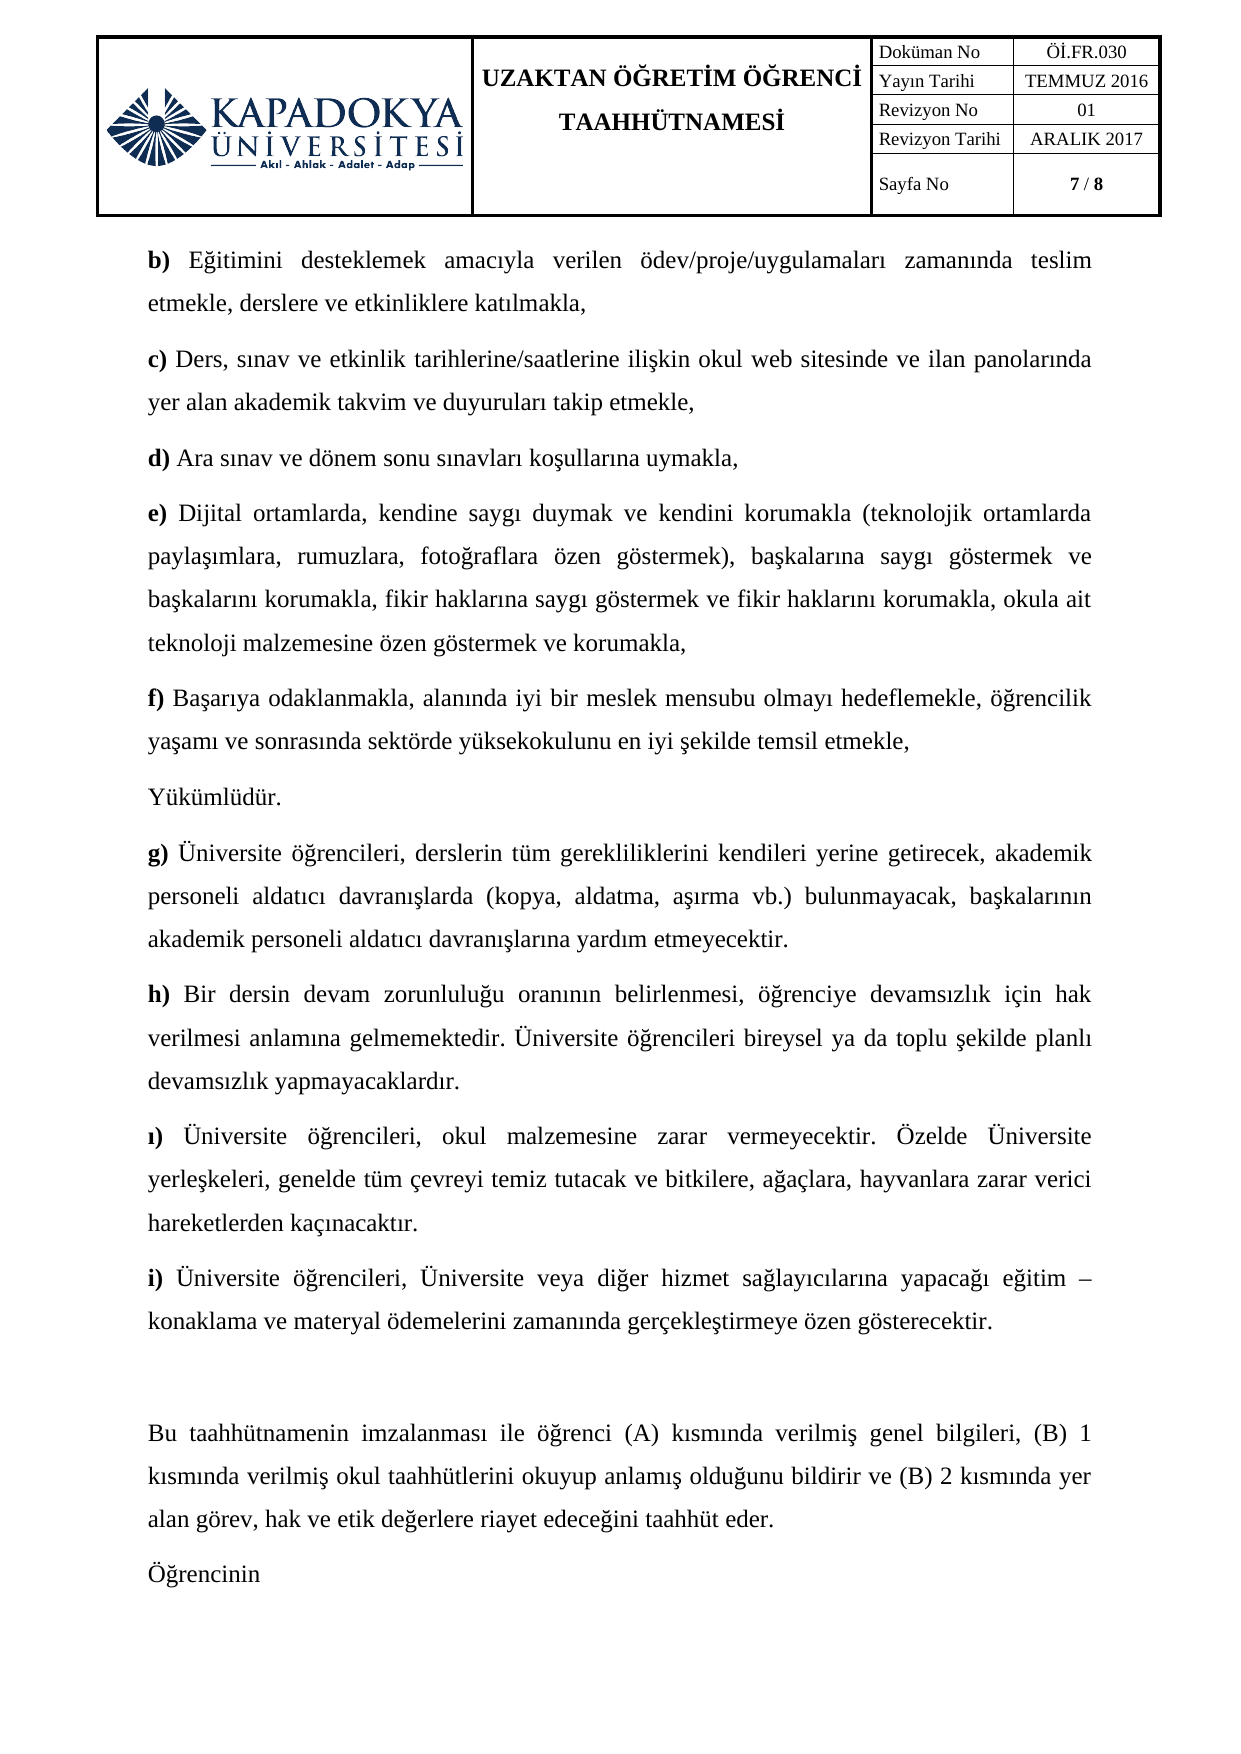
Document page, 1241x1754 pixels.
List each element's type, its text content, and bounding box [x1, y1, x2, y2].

text Bu taahhütnamenin imzalanması ile öğrenci (A) kısmında verilmiş genel bilgileri, (B) 1 kısmında verilmiş okul taahhütlerini okuyup anlamış olduğunu bildirir ve (B) 2 kısmında yer alan görev, hak ve etik değerlere riayet edeceğini taahhüt eder. [148, 1418, 1093, 1533]
text f) Başarıya odaklanmakla, alanında iyi bir meslek mensubu olmayı hedeflemekle, öğrencilik yaşamı ve sonrasında sektörde yüksekokulunu en iyi şekilde temsil etmekle, [148, 683, 1093, 755]
text b) Eğitimini desteklemek amacıyla verilen ödev/proje/uygulamaları zamanında teslim etmekle, derslere ve etkinliklere katılmakla, [148, 245, 1093, 317]
text ı) Üniversite öğrencileri, okul malzemesine zarar vermeyecektir. Özelde Üniversite yerleşkeleri, genelde tüm çevreyi temiz tutacak ve bitkilere, ağaçlara, hayvanlara zarar verici hareketlerden kaçınacaktır. [148, 1121, 1093, 1236]
text Öğrencinin [148, 1559, 1093, 1588]
text g) Üniversite öğrencileri, derslerin tüm gerekliliklerini kendileri yerine getirecek, akademik personeli aldatıcı davranışlarda (kopya, aldatma, aşırma vb.) bulunmayacak, başkalarının akademik personeli aldatıcı davranışlarına yardım etmeyecektir. [148, 838, 1093, 953]
text c) Ders, sınav ve etkinlik tarihlerine/saatlerine ilişkin okul web sitesinde ve ilan panolarında yer alan akademik takvim ve duyuruları takip etmekle, [148, 344, 1093, 416]
picture [106, 81, 463, 171]
text e) Dijital ortamlarda, kendine saygı duymak ve kendini korumakla (teknolojik ortamlarda paylaşımlara, rumuzlara, fotoğraflara özen göstermek), başkalarına saygı göstermek ve başkalarını korumakla, fikir haklarına saygı göstermek ve fikir haklarını korumakla, okula ait teknoloji malzemesine özen göstermek ve korumakla, [148, 498, 1093, 656]
text d) Ara sınav ve dönem sonu sınavları koşullarına uymakla, [148, 443, 1093, 471]
text h) Bir dersin devam zorunluluğu oranının belirlenmesi, öğrenciye devamsızlık için hak verilmesi anlamına gelmemektedir. Üniversite öğrencileri bireysel ya da toplu şekilde planlı devamsızlık yapmayacaklardır. [148, 979, 1093, 1094]
text i) Üniversite öğrencileri, Üniversite veya diğer hizmet sağlayıcılarına yapacağı eğitim – konaklama ve materyal ödemelerini zamanında gerçekleştirmeye özen gösterecektir. [148, 1263, 1093, 1335]
text Yükümlüdür. [148, 782, 1093, 811]
